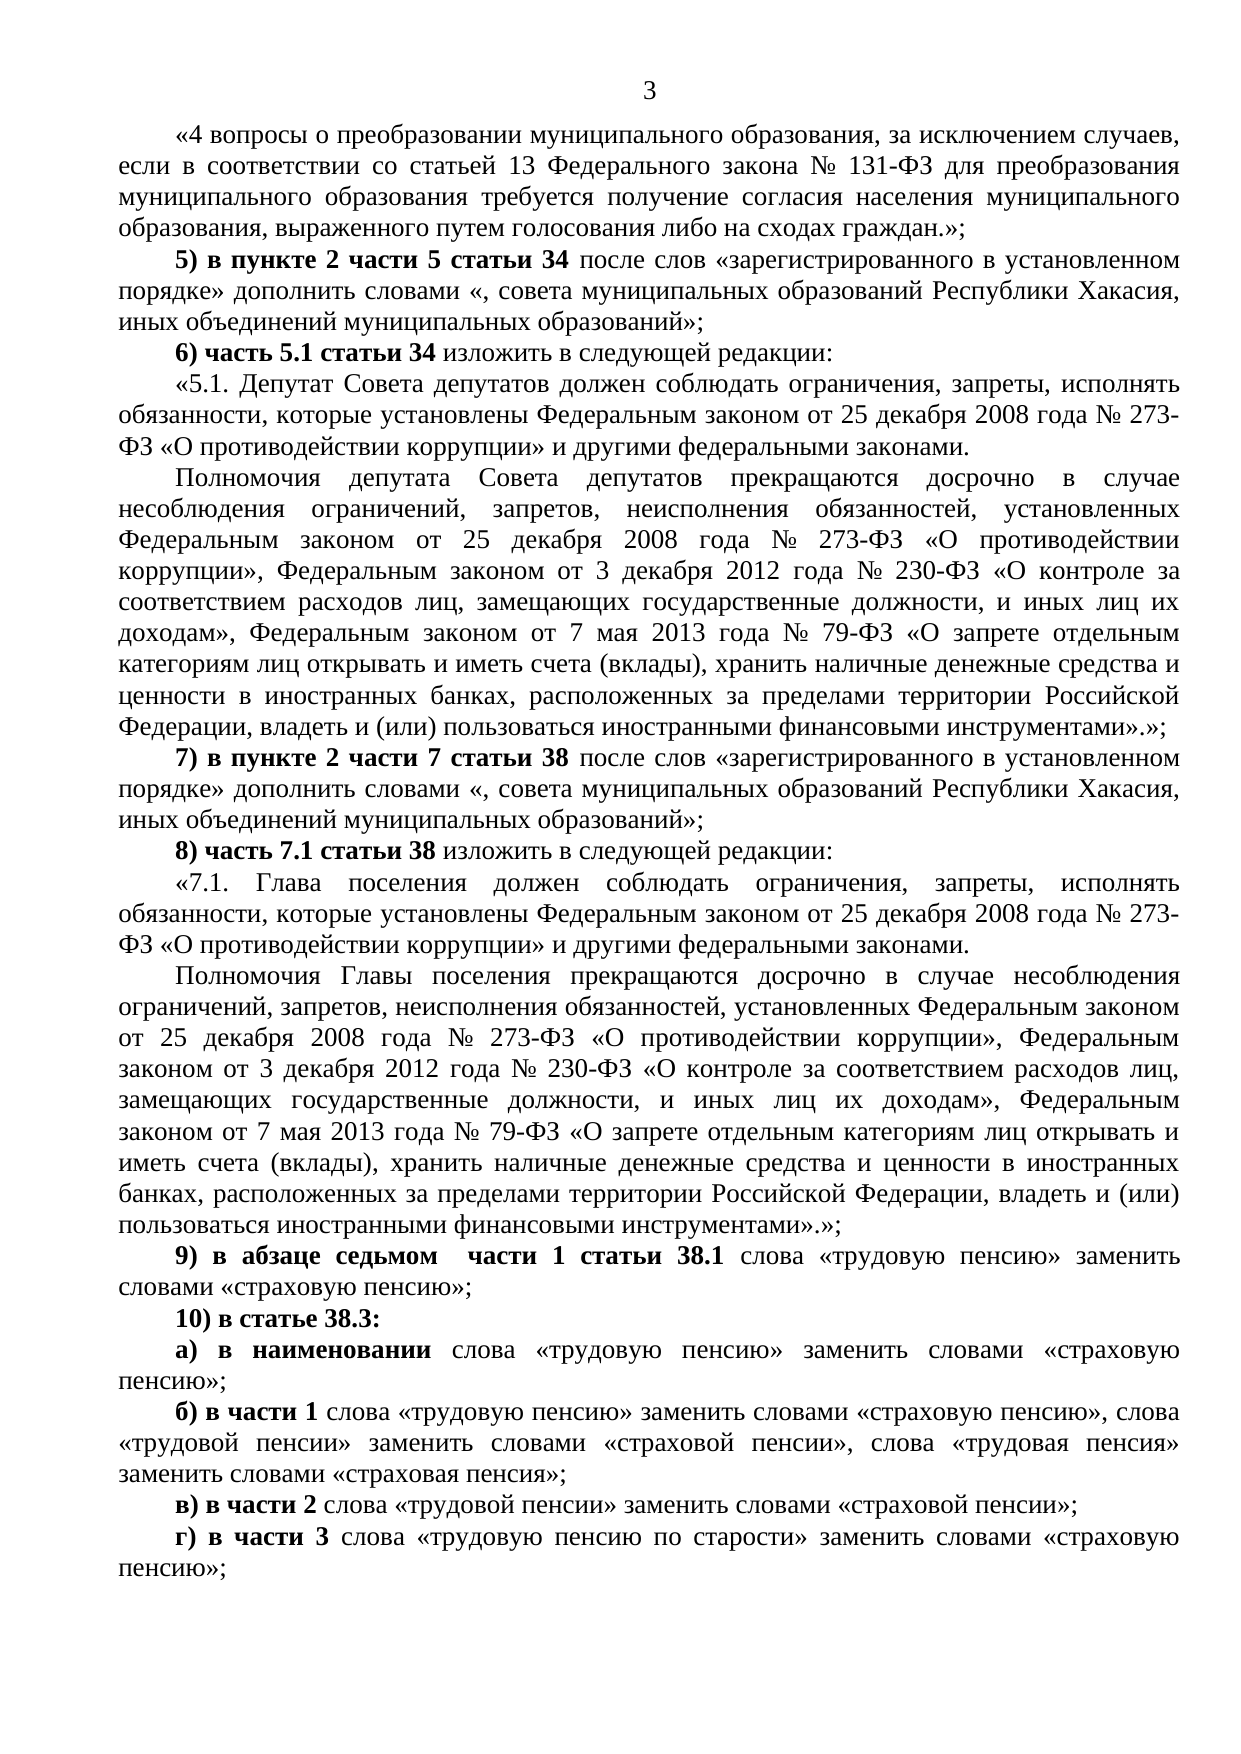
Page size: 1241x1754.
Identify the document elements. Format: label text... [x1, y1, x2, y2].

text 10) в статье 38.3: [118, 1302, 1181, 1333]
text г) в части 3 слова «трудовую пенсию по старости» заменить словами «страховую пенсию»; [118, 1520, 1181, 1582]
text «4 вопросы о преобразовании муниципального образования, за исключением случаев, если в соответствии со статьей 13 Федерального закона № 131-ФЗ для преобразования муниципального образования требуется получение согласия населения муниципального образования, выраженного путем голосования либо на сходах граждан.»; [118, 118, 1181, 243]
text 6) часть 5.1 статьи 34 изложить в следующей редакции: [118, 336, 1181, 367]
text Полномочия депутата Совета депутатов прекращаются досрочно в случае несоблюдения ограничений, запретов, неисполнения обязанностей, установленных Федеральным законом от 25 декабря 2008 года № 273-ФЗ «О противодействии коррупции», Федеральным законом от 3 декабря 2012 года № 230-ФЗ «О контроле за соответствием расходов лиц, замещающих государственные должности, и иных лиц их доходам», Федеральным законом от 7 мая 2013 года № 79-ФЗ «О запрете отдельным категориям лиц открывать и иметь счета (вклады), хранить наличные денежные средства и ценности в иностранных банках, расположенных за пределами территории Российской Федерации, владеть и (или) пользоваться иностранными финансовыми инструментами».»; [118, 461, 1181, 741]
text 7) в пункте 2 части 7 статьи 38 после слов «зарегистрированного в установленном порядке» дополнить словами «, совета муниципальных образований Республики Хакасия, иных объединений муниципальных образований»; [118, 741, 1181, 834]
text 9) в абзаце седьмом части 1 статьи 38.1 слова «трудовую пенсию» заменить словами «страховую пенсию»; [118, 1239, 1181, 1302]
text а) в наименовании слова «трудовую пенсию» заменить словами «страховую пенсию»; [118, 1333, 1181, 1395]
text «5.1. Депутат Совета депутатов должен соблюдать ограничения, запреты, исполнять обязанности, которые установлены Федеральным законом от 25 декабря 2008 года № 273-ФЗ «О противодействии коррупции» и другими федеральными законами. [118, 367, 1181, 461]
text Полномочия Главы поселения прекращаются досрочно в случае несоблюдения ограничений, запретов, неисполнения обязанностей, установленных Федеральным законом от 25 декабря 2008 года № 273-ФЗ «О противодействии коррупции», Федеральным законом от 3 декабря 2012 года № 230-ФЗ «О контроле за соответствием расходов лиц, замещающих государственные должности, и иных лиц их доходам», Федеральным законом от 7 мая 2013 года № 79-ФЗ «О запрете отдельным категориям лиц открывать и иметь счета (вклады), хранить наличные денежные средства и ценности в иностранных банках, расположенных за пределами территории Российской Федерации, владеть и (или) пользоваться иностранными финансовыми инструментами».»; [118, 959, 1181, 1239]
text в) в части 2 слова «трудовой пенсии» заменить словами «страховой пенсии»; [118, 1488, 1181, 1520]
text 8) часть 7.1 статьи 38 изложить в следующей редакции: [118, 834, 1181, 866]
text 5) в пункте 2 части 5 статьи 34 после слов «зарегистрированного в установленном порядке» дополнить словами «, совета муниципальных образований Республики Хакасия, иных объединений муниципальных образований»; [118, 243, 1181, 336]
text б) в части 1 слова «трудовую пенсию» заменить словами «страховую пенсию», слова «трудовой пенсии» заменить словами «страховой пенсии», слова «трудовая пенсия» заменить словами «страховая пенсия»; [118, 1395, 1181, 1488]
text «7.1. Глава поселения должен соблюдать ограничения, запреты, исполнять обязанности, которые установлены Федеральным законом от 25 декабря 2008 года № 273-ФЗ «О противодействии коррупции» и другими федеральными законами. [118, 866, 1181, 959]
